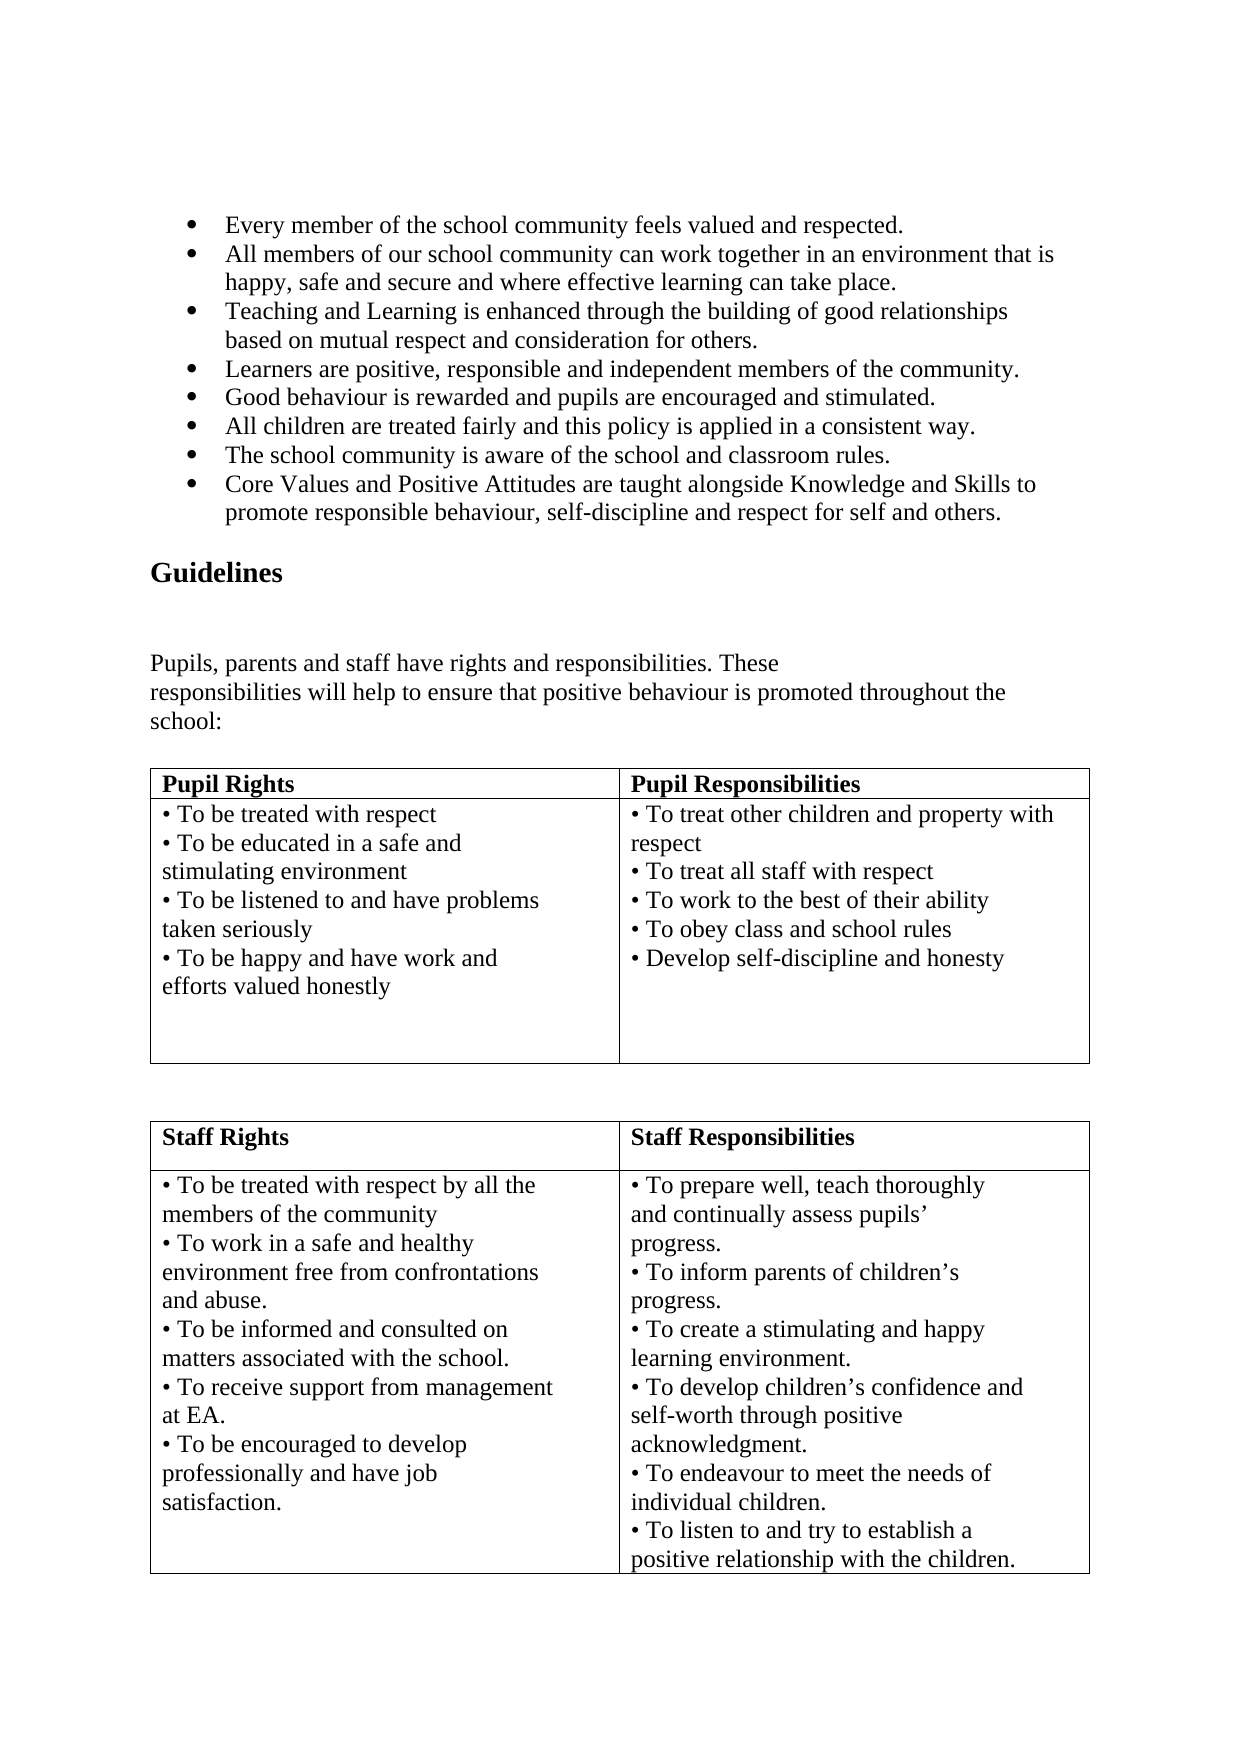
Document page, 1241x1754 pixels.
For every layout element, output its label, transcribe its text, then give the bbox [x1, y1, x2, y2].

list All members of our school community can work together in an environment that is happy, safe and secure and where effective learning can take place. [187, 239, 1090, 296]
list Teaching and Learning is enhanced through the building of good relationships [187, 296, 1090, 325]
table_cell • To be treated with respect by all the members of the community • To work in a safe and healthy environment free from confrontations and abuse. • To be informed and consulted on matters associated with the school. • To receive support from management at EA. • To be encouraged to develop professionally and have job satisfaction. [151, 1171, 619, 1573]
table_cell • To treat other children and property with respect • To treat all staff with respect • To work to the best of their ability • To obey class and school rules • Develop self-discipline and honesty [620, 799, 1089, 1062]
list Core Values and Positive Attitudes are taught alongside Knowledge and Skills to promote responsible behaviour, self-discipline and respect for self and others. [187, 469, 1090, 526]
list The school community is aware of the school and classroom rules. [187, 440, 1090, 469]
list Good behaviour is rewarded and pupils are encouraged and stimulated. [187, 382, 1090, 411]
table_header Staff Rights [151, 1122, 619, 1169]
list Every member of the school community feels valued and respected. [187, 210, 1090, 239]
text Guidelines [150, 555, 1090, 588]
text responsibilities will help to ensure that positive behaviour is promoted throughout the [150, 677, 1090, 706]
text based on mutual respect and consideration for others. [150, 325, 1090, 354]
table_header Pupil Rights [151, 769, 619, 798]
text Pupils, parents and staff have rights and responsibilities. These [150, 648, 1090, 677]
text school: [150, 706, 1090, 734]
table_header Staff Responsibilities [620, 1122, 1089, 1169]
list All children are treated fairly and this policy is applied in a consistent way. [187, 411, 1090, 440]
list Learners are positive, responsible and independent members of the community. [187, 354, 1090, 382]
table_header Pupil Responsibilities [620, 769, 1089, 798]
table_cell • To be treated with respect • To be educated in a safe and stimulating environment • To be listened to and have problems taken seriously • To be happy and have work and efforts valued honestly [151, 799, 619, 1062]
table_cell • To prepare well, teach thoroughly and continually assess pupils’ progress. • To inform parents of children’s progress. • To create a stimulating and happy learning environment. • To develop children’s confidence and self-worth through positive acknowledgment. • To endeavour to meet the needs of individual children. • To listen to and try to establish a positive relationship with the children. [620, 1171, 1089, 1573]
